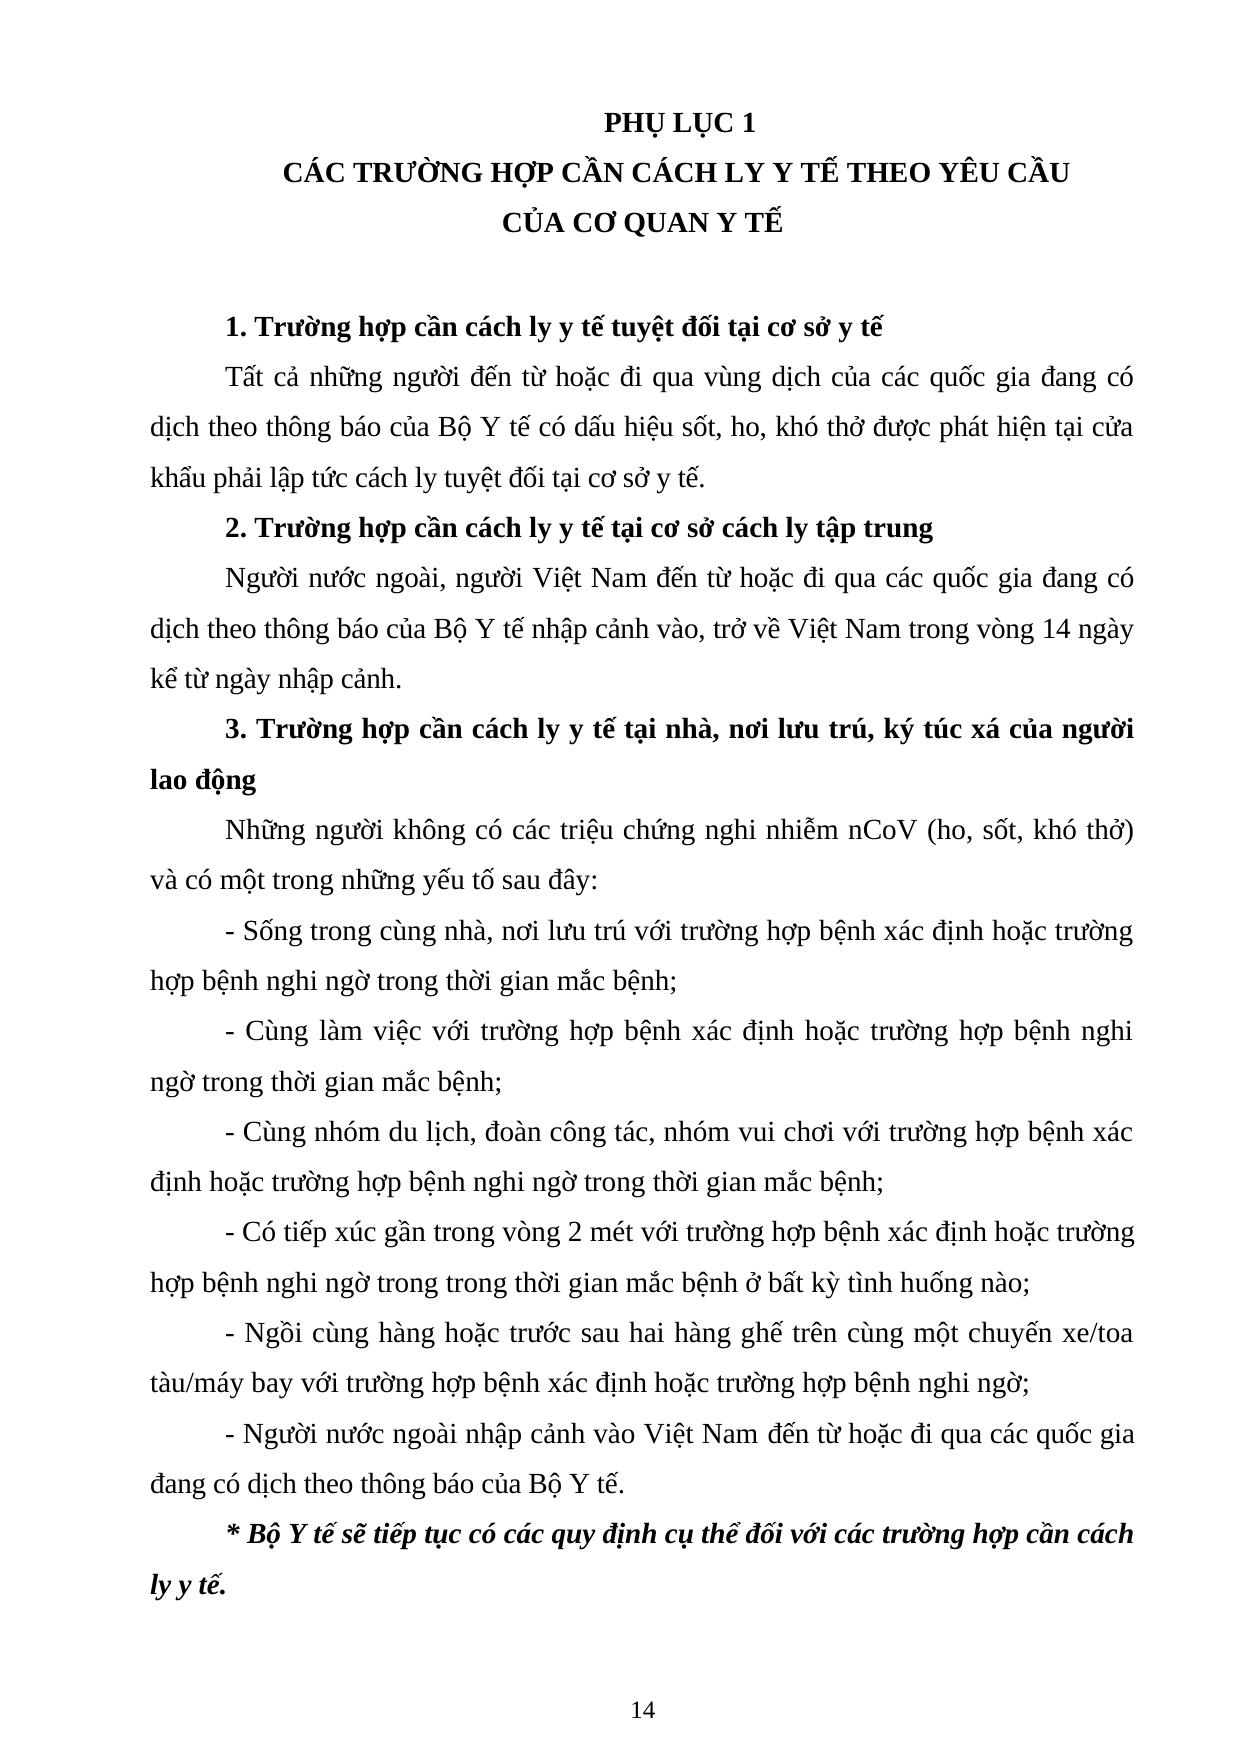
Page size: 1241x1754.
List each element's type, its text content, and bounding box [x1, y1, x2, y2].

text 3. Trường hợp cần cách ly y tế tại nhà, nơi lưu trú, ký túc xá của người lao động [150, 711, 1135, 795]
text - Ngồi cùng hàng hoặc trước sau hai hàng ghế trên cùng một chuyến xe/toa tàu/máy bay với trường hợp bệnh xác định hoặc trường hợp bệnh nghi ngờ; [150, 1315, 1135, 1399]
text * Bộ Y tế sẽ tiếp tục có các quy định cụ thể đối với các trường hợp cần cách ly y tế. [150, 1516, 1135, 1600]
text Tất cả những người đến từ hoặc đi qua vùng dịch của các quốc gia đang có dịch theo thông báo của Bộ Y tế có dấu hiệu sốt, ho, khó thở được phát hiện tại cửa khẩu phải lập tức cách ly tuyệt đối tại cơ sở y tế. [150, 359, 1135, 493]
text 2. Trường hợp cần cách ly y tế tại cơ sở cách ly tập trung [150, 510, 1135, 544]
text - Có tiếp xúc gần trong vòng 2 mét với trường hợp bệnh xác định hoặc trường hợp bệnh nghi ngờ trong trong thời gian mắc bệnh ở bất kỳ tình huống nào; [150, 1214, 1135, 1298]
subtitle PHỤ LỤC 1 [150, 105, 1135, 138]
text Những người không có các triệu chứng nghi nhiễm nCoV (ho, sốt, khó thở) và có một trong những yếu tố sau đây: [150, 812, 1135, 896]
text - Sống trong cùng nhà, nơi lưu trú với trường hợp bệnh xác định hoặc trường hợp bệnh nghi ngờ trong thời gian mắc bệnh; [150, 913, 1135, 997]
text 1. Trường hợp cần cách ly y tế tuyệt đối tại cơ sở y tế [150, 309, 1135, 342]
text - Cùng nhóm du lịch, đoàn công tác, nhóm vui chơi với trường hợp bệnh xác định hoặc trường hợp bệnh nghi ngờ trong thời gian mắc bệnh; [150, 1114, 1135, 1198]
subtitle CÁC TRƯỜNG HỢP CẦN CÁCH LY Y TẾ THEO YÊU CẦU CỦA CƠ QUAN Y TẾ [150, 155, 1135, 239]
text Người nước ngoài, người Việt Nam đến từ hoặc đi qua các quốc gia đang có dịch theo thông báo của Bộ Y tế nhập cảnh vào, trở về Việt Nam trong vòng 14 ngày kể từ ngày nhập cảnh. [150, 561, 1135, 695]
text - Cùng làm việc với trường hợp bệnh xác định hoặc trường hợp bệnh nghi ngờ trong thời gian mắc bệnh; [150, 1013, 1135, 1097]
text - Người nước ngoài nhập cảnh vào Việt Nam đến từ hoặc đi qua các quốc gia đang có dịch theo thông báo của Bộ Y tế. [150, 1416, 1135, 1500]
